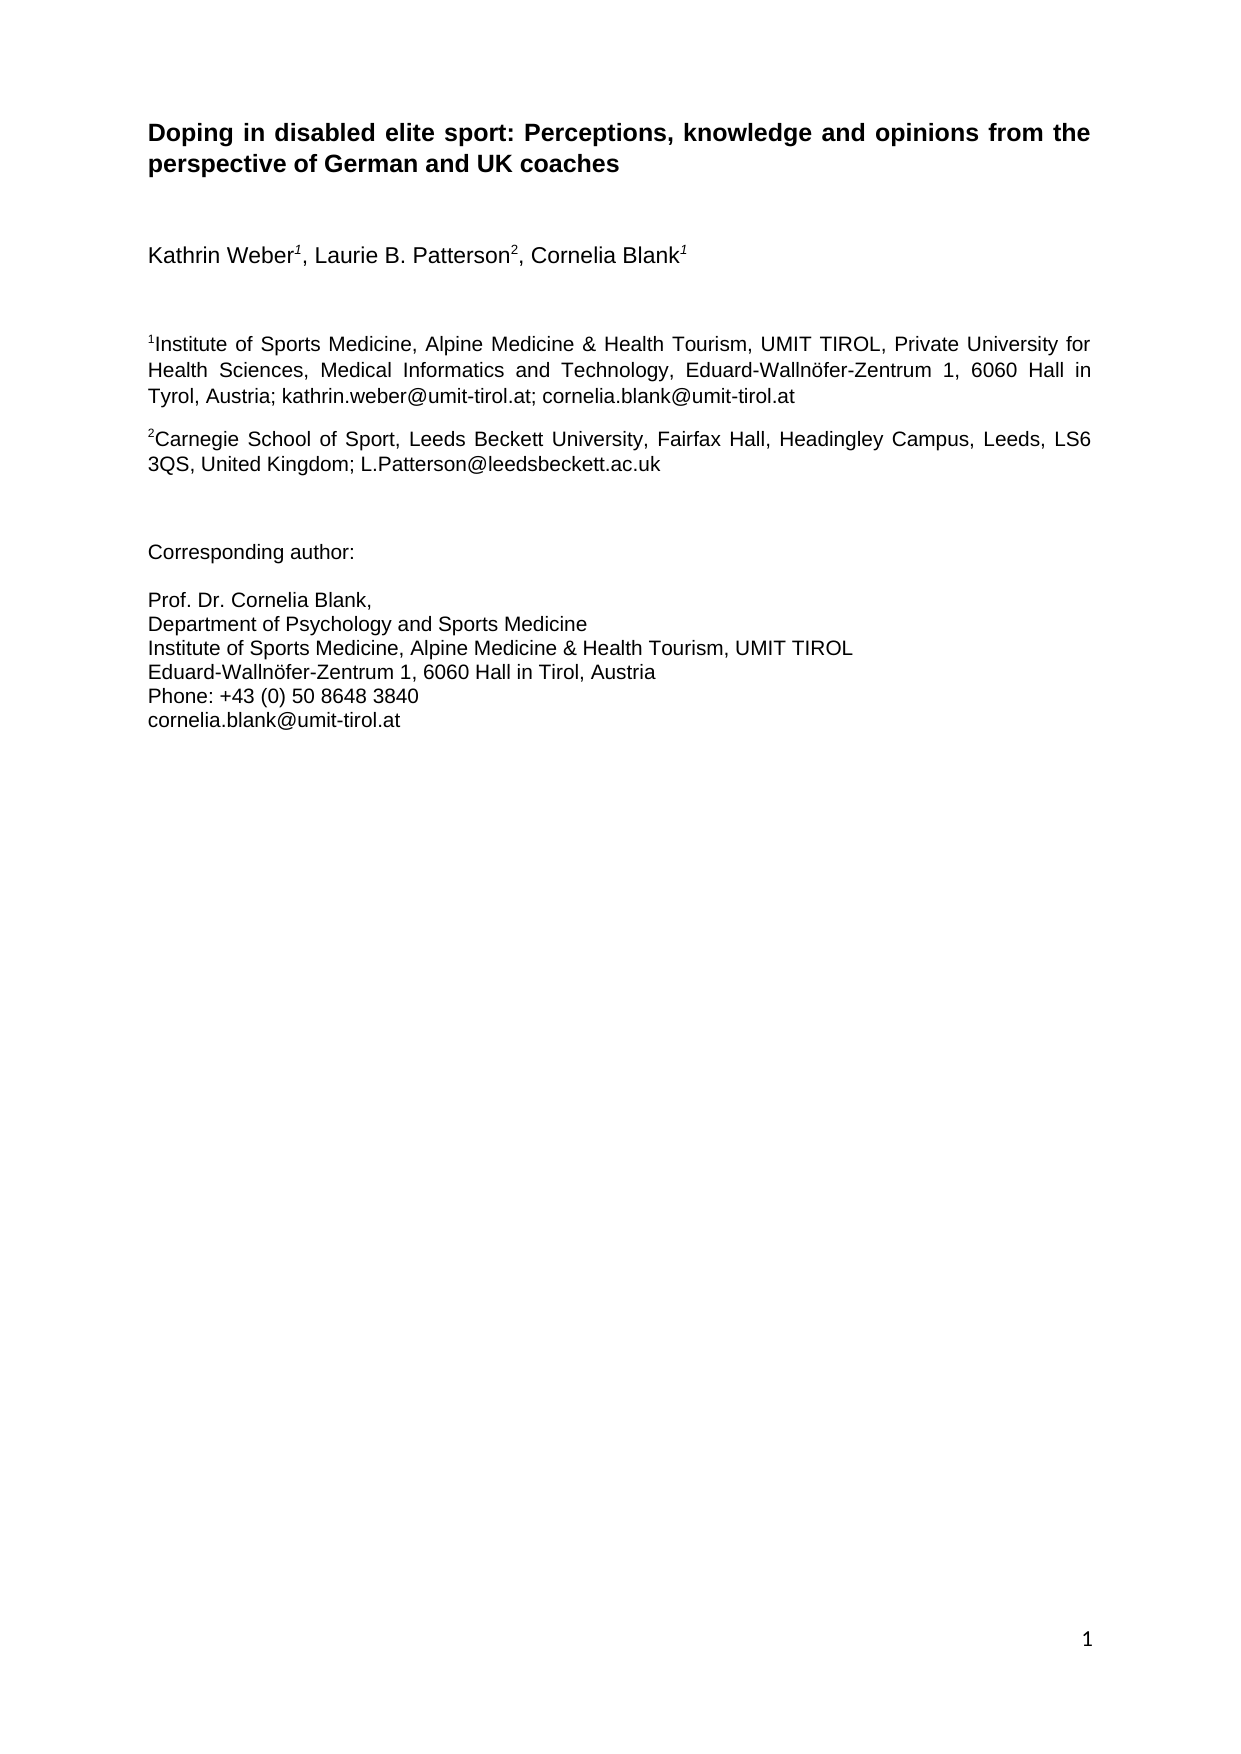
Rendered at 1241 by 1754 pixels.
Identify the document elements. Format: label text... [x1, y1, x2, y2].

text Institute of Sports Medicine, Alpine Medicine & Health Tourism, UMIT TIROL [148, 636, 1092, 659]
text Prof. Dr. Cornelia Blank, [148, 588, 1092, 612]
text Phone: +43 (0) 50 8648 3840 [148, 683, 1092, 707]
text Corresponding author: [148, 540, 1092, 564]
text Department of Psychology and Sports Medicine [148, 612, 1092, 636]
text Kathrin Weber1, Laurie B. Patterson2, Cornelia Blank1 [148, 242, 1092, 268]
text Eduard-Wallnöfer-Zentrum 1, 6060 Hall in Tirol, Austria [148, 659, 1092, 683]
text 2Carnegie School of Sport, Leeds Beckett University, Fairfax Hall, Headingley Campus, Leeds, LS6 3QS, United Kingdom; L.Patterson@leedsbeckett.ac.uk [148, 426, 1092, 476]
text Doping in disabled elite sport: Perceptions, knowledge and opinions from the perspective of German and UK coaches [148, 118, 1092, 178]
text cornelia.blank@umit-tirol.at [148, 707, 1092, 731]
text 1Institute of Sports Medicine, Alpine Medicine & Health Tourism, UMIT TIROL, Private University for Health Sciences, Medical Informatics and Technology, Eduard-Wallnöfer-Zentrum 1, 6060 Hall in Tyrol, Austria; kathrin.weber@umit-tirol.at; cornelia.blank@umit-tirol.at [148, 332, 1092, 408]
